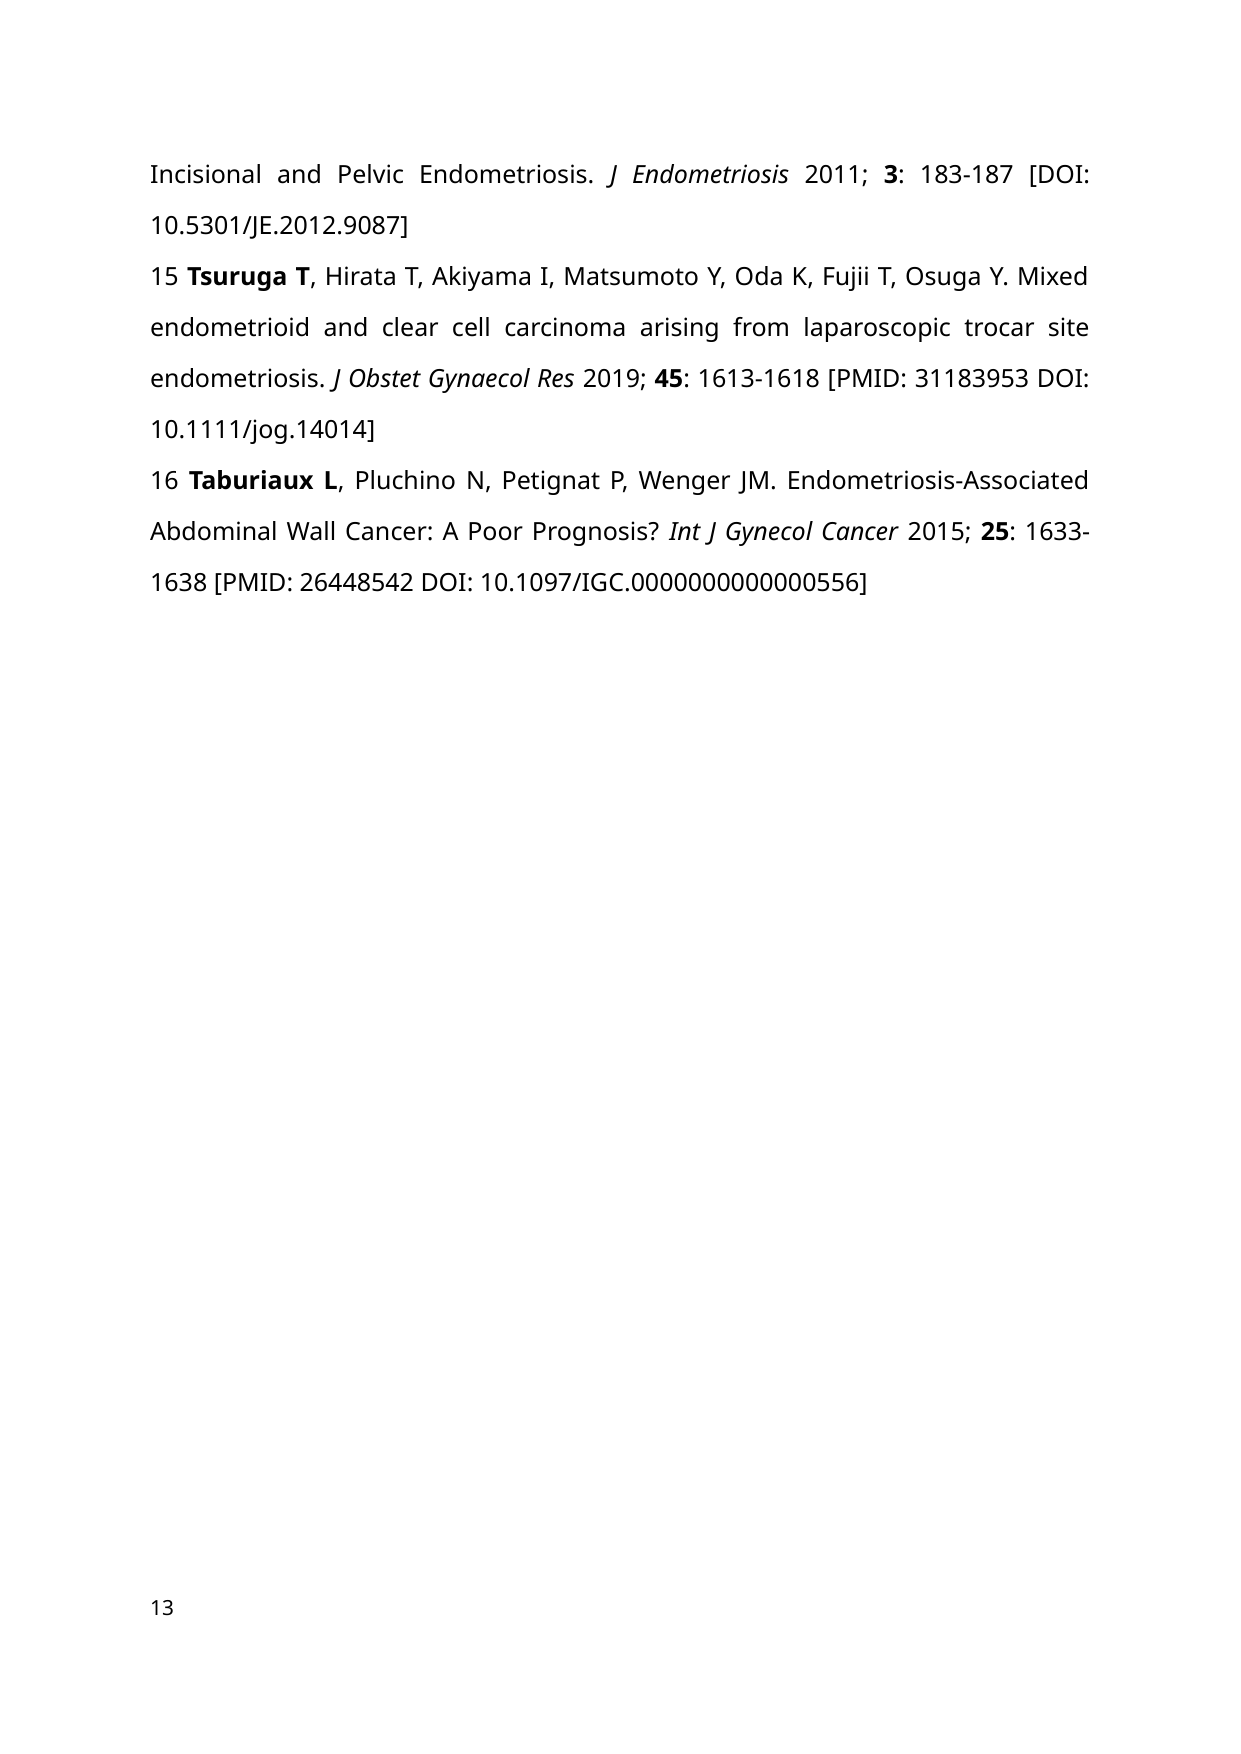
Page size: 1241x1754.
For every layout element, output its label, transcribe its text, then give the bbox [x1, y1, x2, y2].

text 15 Tsuruga T, Hirata T, Akiyama I, Matsumoto Y, Oda K, Fujii T, Osuga Y. Mixed endometrioid and clear cell carcinoma arising from laparoscopic trocar site endometriosis. J Obstet Gynaecol Res 2019; 45: 1613-1618 [PMID: 31183953 DOI: 10.1111/jog.14014] [150, 259, 1090, 446]
text 16 Taburiaux L, Pluchino N, Petignat P, Wenger JM. Endometriosis-Associated Abdominal Wall Cancer: A Poor Prognosis? Int J Gynecol Cancer 2015; 25: 1633-1638 [PMID: 26448542 DOI: 10.1097/IGC.0000000000000556] [150, 463, 1090, 599]
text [150, 157, 1090, 242]
